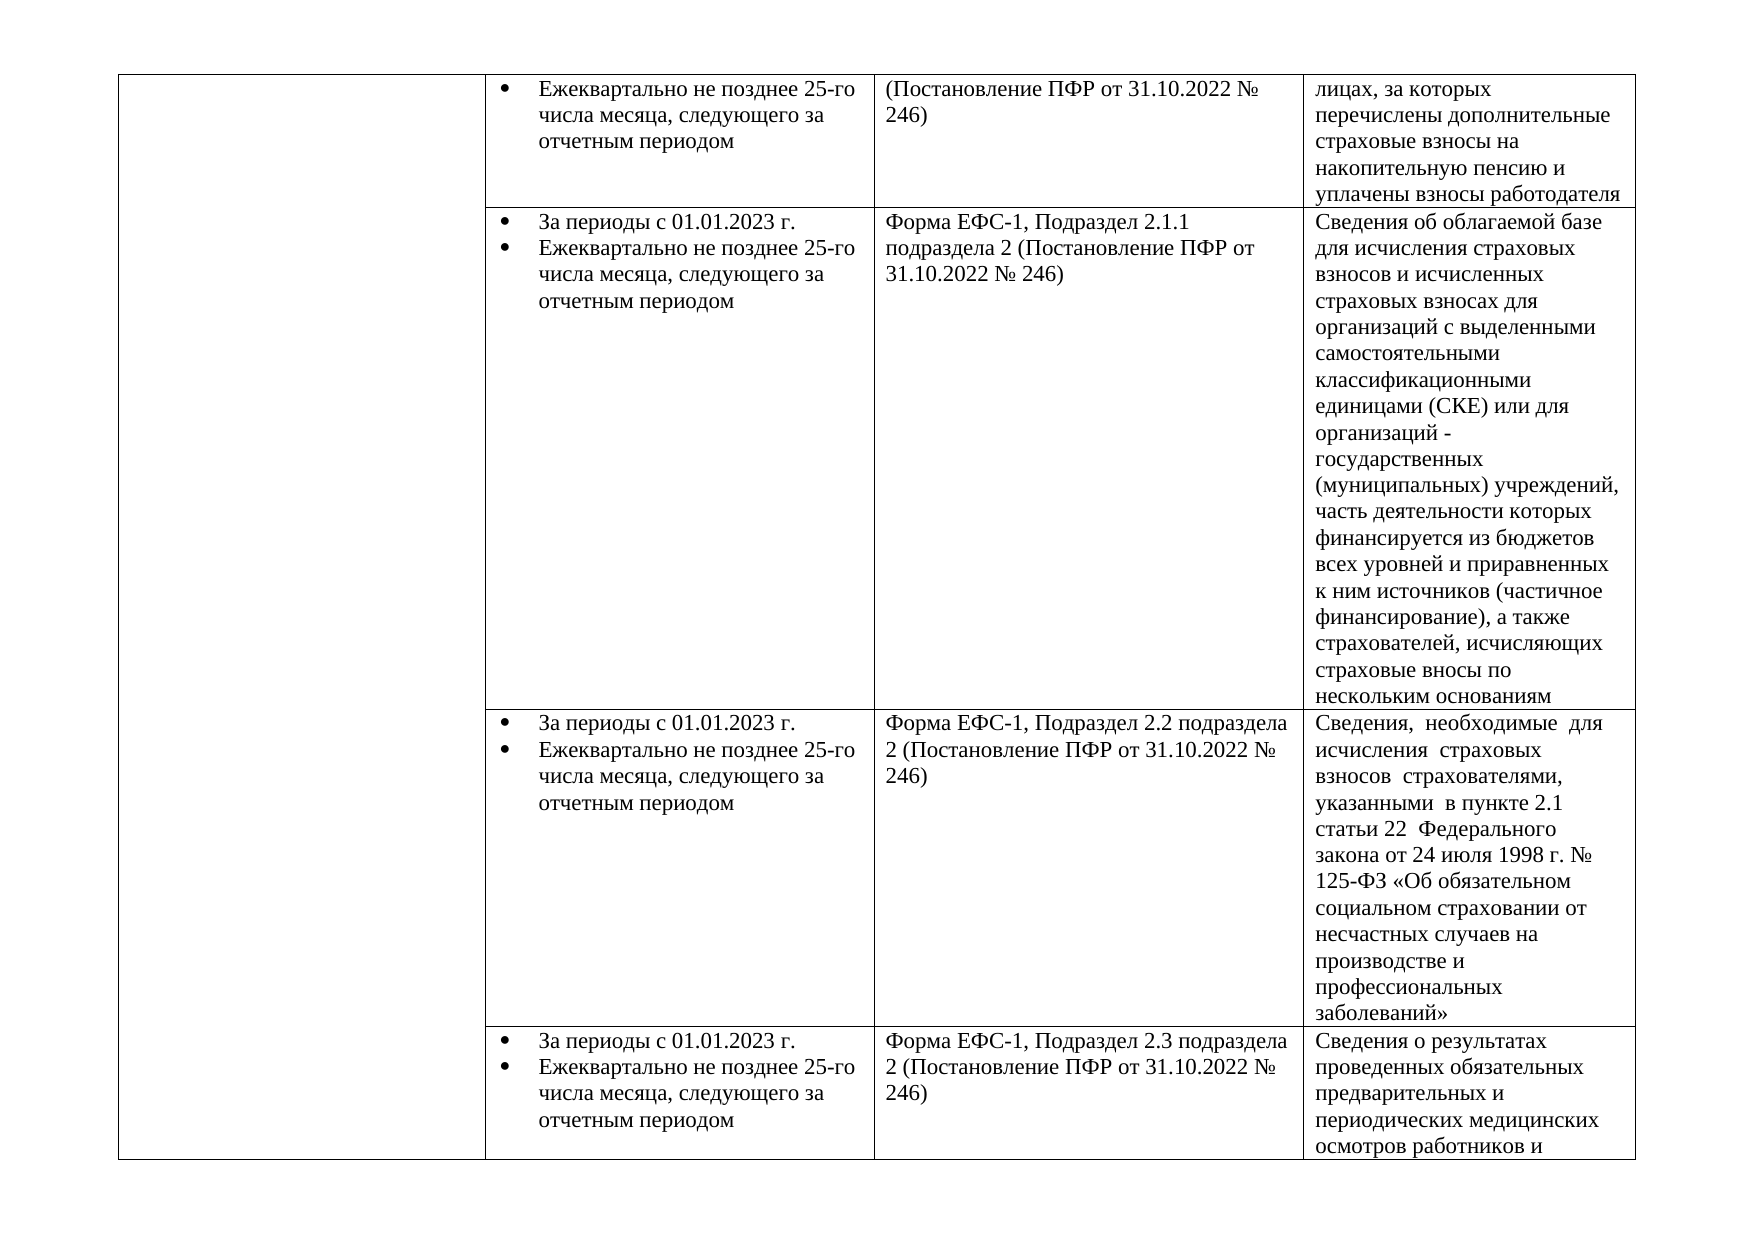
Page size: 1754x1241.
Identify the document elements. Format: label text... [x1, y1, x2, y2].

table_cell Сведения, необходимые для исчисления страховых взносов страхователями, указанными в пункте 2.1 статьи 22 Федерального закона от 24 июля 1998 г. № 125-ФЗ «Об обязательном социальном страховании от несчастных случаев на производстве и профессиональных заболеваний» [1304, 710, 1635, 1026]
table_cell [1304, 75, 1635, 207]
table_cell За периоды с 01.01.2023 г. Ежеквартально не позднее 25-го числа месяца, следующего за отчетным периодом [486, 710, 874, 1026]
table_cell Сведения об облагаемой базе для исчисления страховых взносов и исчисленных страховых взносах для организаций с выделенными самостоятельными классификационными единицами (СКЕ) или для организаций - государственных (муниципальных) учреждений, часть деятельности которых финансируется из бюджетов всех уровней и приравненных к ним источников (частичное финансирование), а также страхователей, исчисляющих страховые вносы по нескольким основаниям [1304, 208, 1635, 708]
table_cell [486, 1027, 874, 1158]
table_cell Форма ЕФС-1, Подраздел 2.1.1 подраздела 2 (Постановление ПФР от 31.10.2022 № 246) [875, 208, 1303, 708]
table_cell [1304, 1027, 1635, 1158]
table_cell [875, 1027, 1303, 1158]
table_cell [486, 75, 874, 207]
table_cell За периоды с 01.01.2023 г. Ежеквартально не позднее 25-го числа месяца, следующего за отчетным периодом [486, 208, 874, 708]
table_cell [875, 75, 1303, 207]
table_cell Форма ЕФС-1, Подраздел 2.2 подраздела 2 (Постановление ПФР от 31.10.2022 № 246) [875, 710, 1303, 1026]
